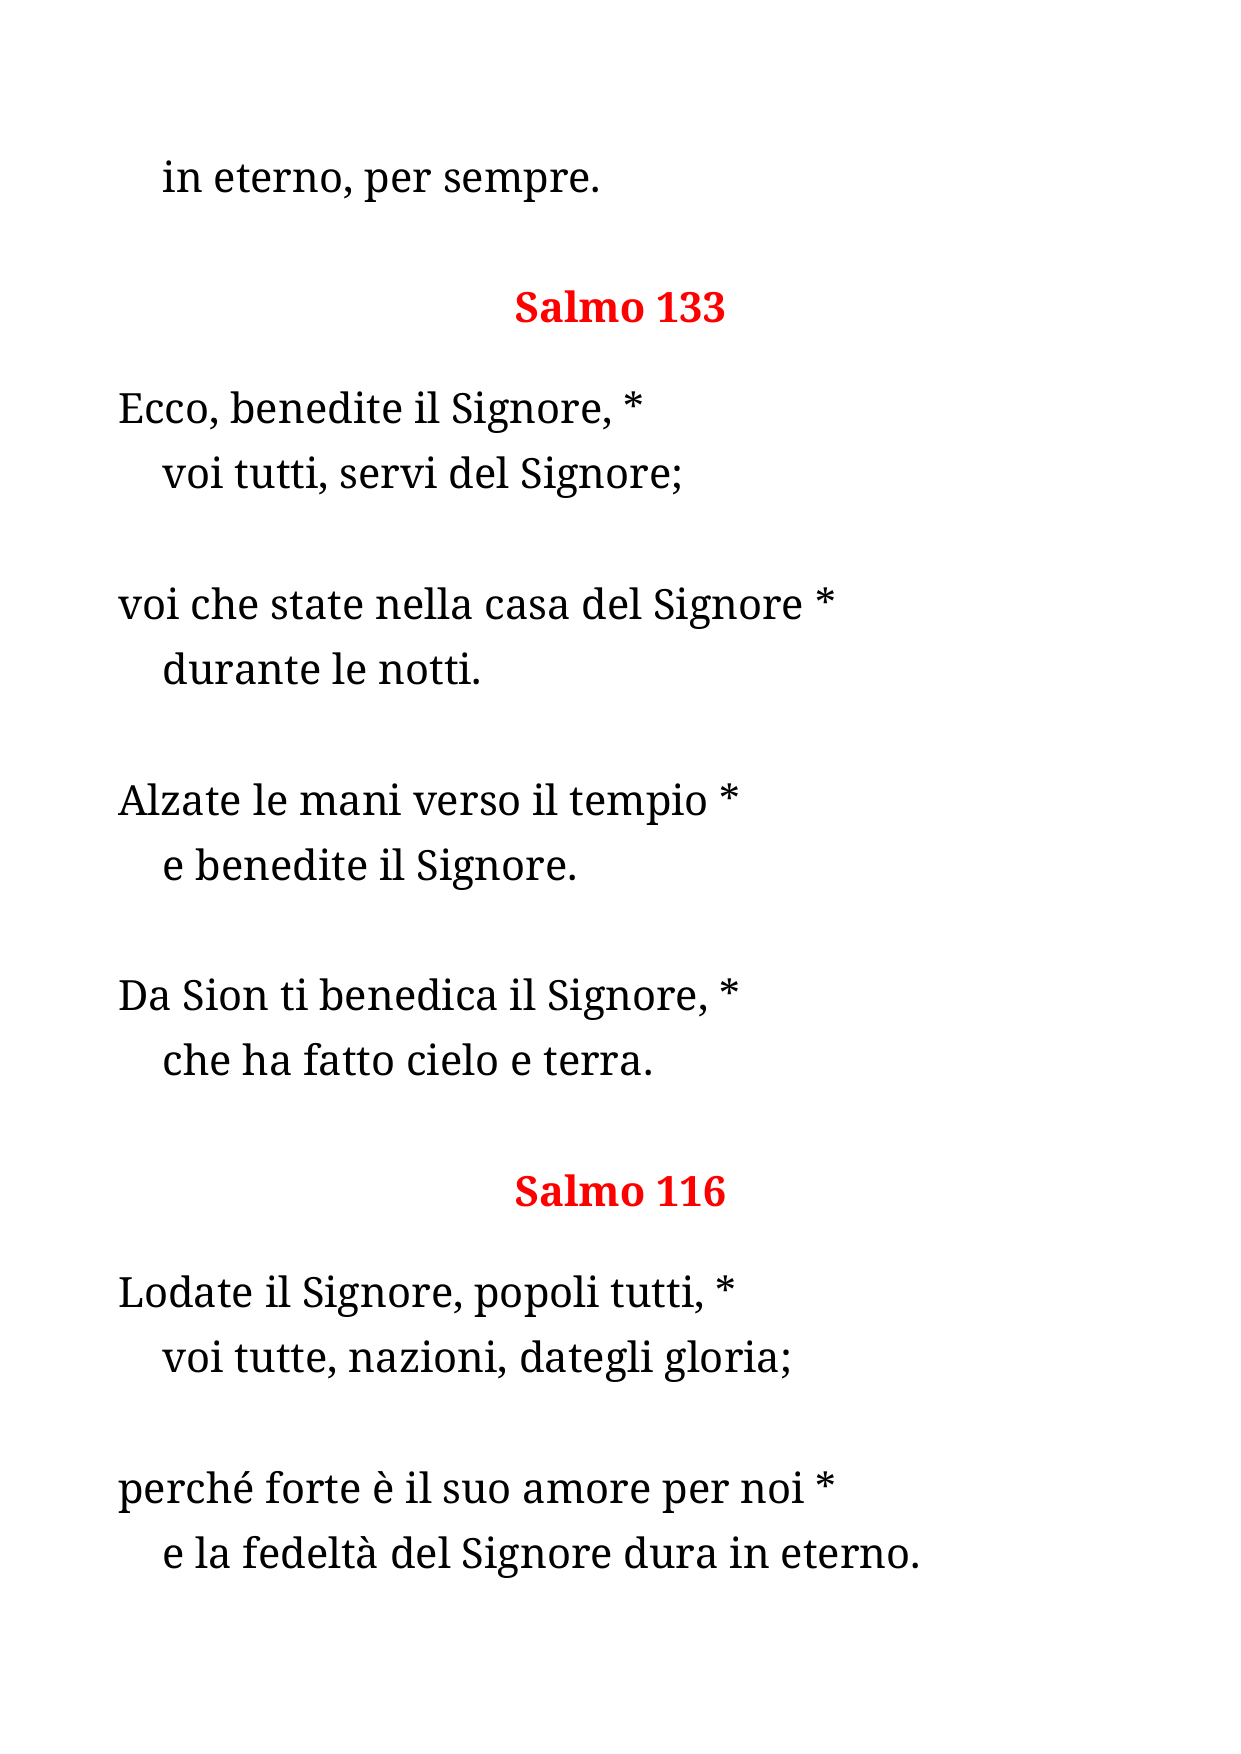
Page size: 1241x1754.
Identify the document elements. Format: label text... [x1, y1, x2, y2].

text Ecco, benedite il Signore, * [118, 379, 1122, 436]
text Salmo 116 [118, 1162, 1122, 1218]
text voi tutte, nazioni, dategli gloria; [118, 1328, 1122, 1385]
text durante le notti. [118, 640, 1122, 697]
text Salmo 133 [118, 278, 1122, 335]
text Lodate il Signore, popoli tutti, * [118, 1263, 1122, 1319]
text Alzate le mani verso il tempio * [118, 770, 1122, 827]
text e benedite il Signore. [118, 836, 1122, 892]
text perché forte è il suo amore per noi * [118, 1458, 1122, 1515]
text che ha fatto cielo e terra. [118, 1031, 1122, 1088]
text Da Sion ti benedica il Signore, * [118, 966, 1122, 1023]
text voi tutti, servi del Signore; [118, 444, 1122, 501]
text in eterno, per sempre. [118, 148, 1122, 204]
text voi che state nella casa del Signore * [118, 575, 1122, 632]
text e la fedeltà del Signore dura in eterno. [118, 1524, 1122, 1580]
